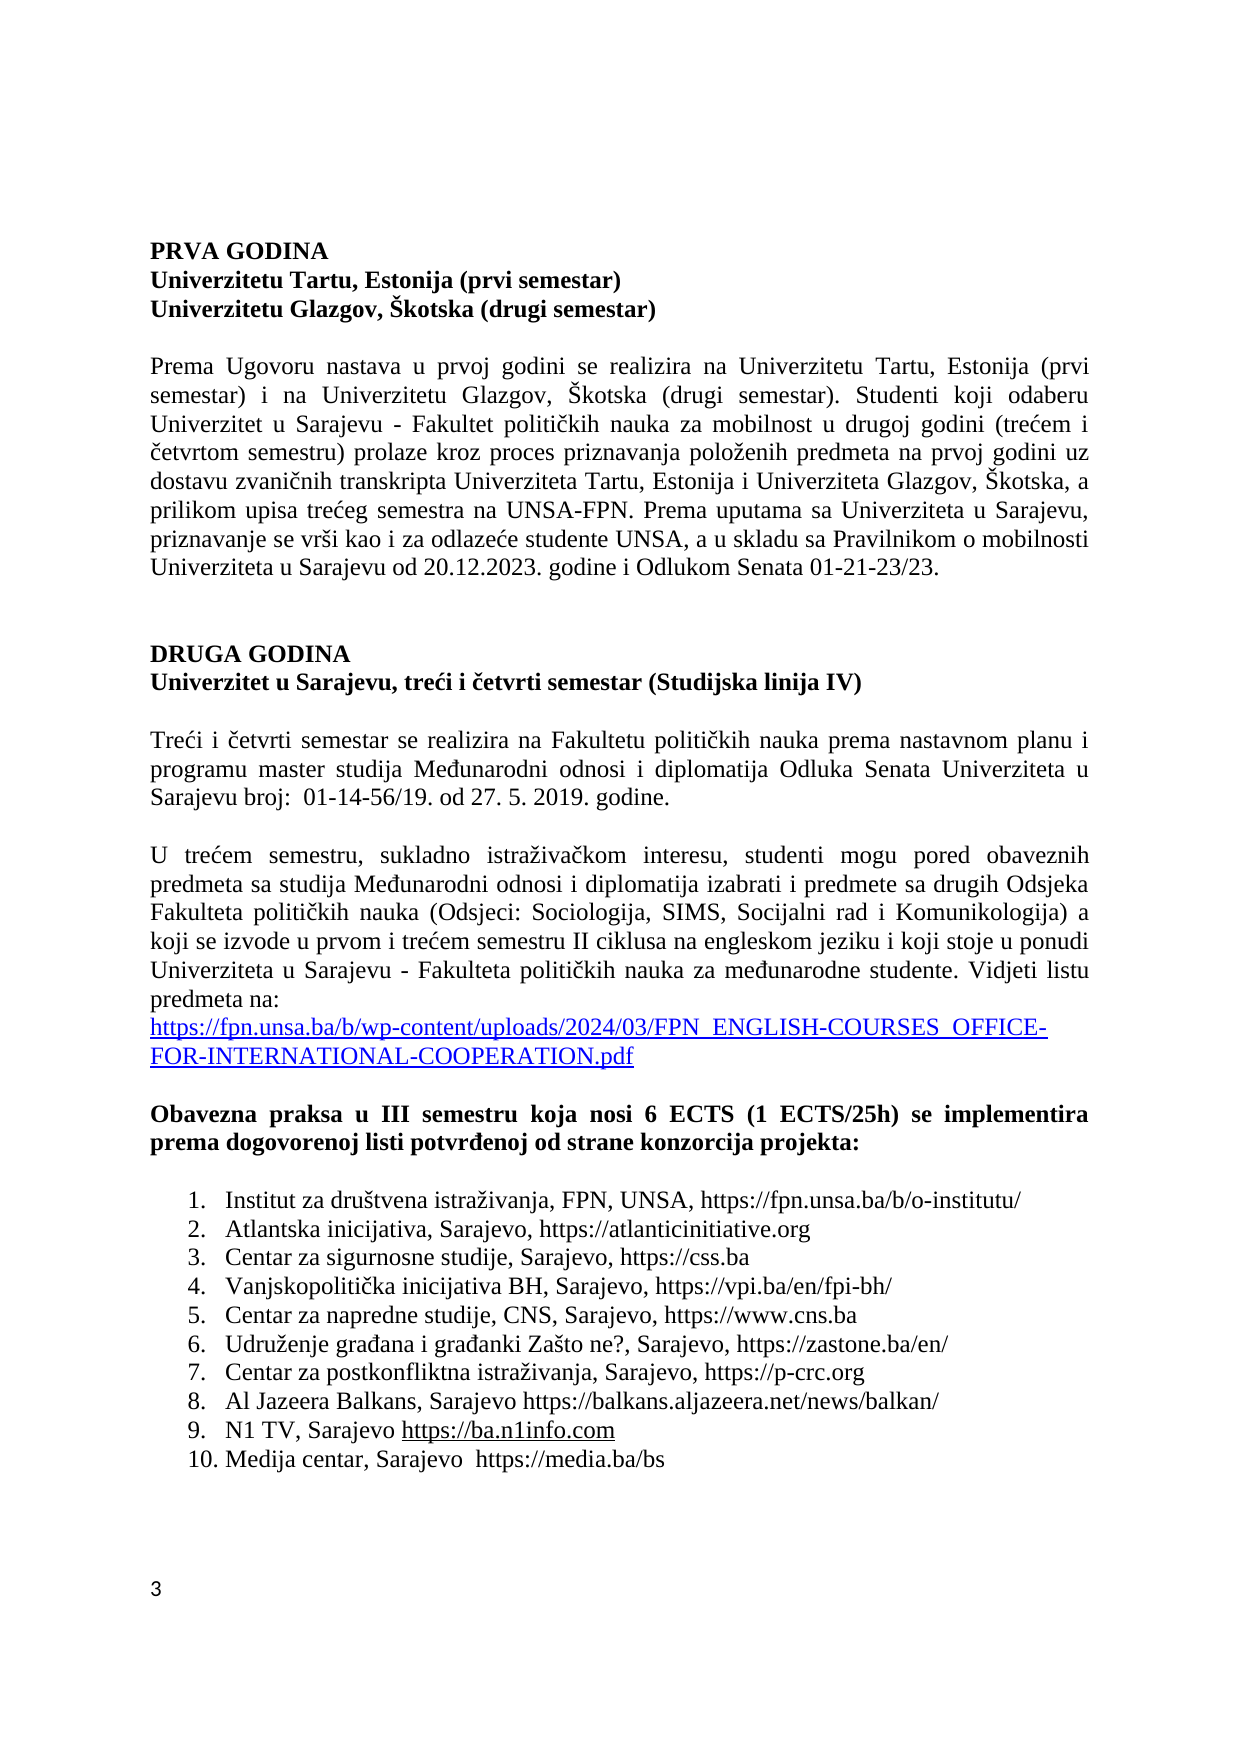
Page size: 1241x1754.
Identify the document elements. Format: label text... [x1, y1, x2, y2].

text U trećem semestru, sukladno istraživačkom interesu, studenti mogu pored obaveznih predmeta sa studija Međunarodni odnosi i diplomatija izabrati i predmete sa drugih Odsjeka Fakulteta političkih nauka (Odsjeci: Sociologija, SIMS, Socijalni rad i Komunikologija) a koji se izvode u prvom i trećem semestru II ciklusa na engleskom jeziku i koji stoje u ponudi Univerziteta u Sarajevu - Fakulteta političkih nauka za međunarodne studente. Vidjeti listu predmeta na: [150, 840, 1090, 1012]
text Obavezna praksa u III semestru koja nosi 6 ECTS (1 ECTS/25h) se implementira prema dogovorenoj listi potvrđenoj od strane konzorcija projekta: [150, 1099, 1090, 1156]
text Univerzitetu Glazgov, Škotska (drugi semestar) [150, 294, 1090, 322]
text PRVA GODINA [150, 236, 1090, 265]
list Centar za napredne studije, CNS, Sarajevo, https://www.cns.ba [187, 1300, 1090, 1329]
text Univerzitet u Sarajevu, treći i četvrti semestar (Studijska linija IV) [150, 667, 1090, 696]
text Prema Ugovoru nastava u prvoj godini se realizira na Univerzitetu Tartu, Estonija (prvi semestar) i na Univerzitetu Glazgov, Škotska (drugi semestar). Studenti koji odaberu Univerzitet u Sarajevu - Fakultet političkih nauka za mobilnost u drugoj godini (trećem i četvrtom semestru) prolaze kroz proces priznavanja položenih predmeta na prvoj godini uz dostavu zvaničnih transkripta Univerziteta Tartu, Estonija i Univerziteta Glazgov, Škotska, a prilikom upisa trećeg semestra na UNSA-FPN. Prema uputama sa Univerziteta u Sarajevu, priznavanje se vrši kao i za odlazeće studente UNSA, a u skladu sa Pravilnikom o mobilnosti Univerziteta u Sarajevu od 20.12.2023. godine i Odlukom Senata 01-21-23/23. [150, 351, 1090, 581]
list Vanjskopolitička inicijativa BH, Sarajevo, https://vpi.ba/en/fpi-bh/ [187, 1271, 1090, 1300]
list Institut za društvena istraživanja, FPN, UNSA, https://fpn.unsa.ba/b/o-institutu/ [187, 1185, 1090, 1214]
list N1 TV, Sarajevo https://ba.n1info.com [187, 1415, 1090, 1444]
list Medija centar, Sarajevo https://media.ba/bs [187, 1444, 1090, 1472]
list Centar za sigurnosne studije, Sarajevo, https://css.ba [187, 1242, 1090, 1271]
list Udruženje građana i građanki Zašto ne?, Sarajevo, https://zastone.ba/en/ [187, 1329, 1090, 1357]
list Atlantska inicijativa, Sarajevo, https://atlanticinitiative.org [187, 1214, 1090, 1242]
text Univerzitetu Tartu, Estonija (prvi semestar) [150, 265, 1090, 294]
list Al Jazeera Balkans, Sarajevo https://balkans.aljazeera.net/news/balkan/ [187, 1386, 1090, 1415]
list Centar za postkonfliktna istraživanja, Sarajevo, https://p-crc.org [187, 1357, 1090, 1386]
text DRUGA GODINA [150, 639, 1090, 667]
text https://fpn.unsa.ba/b/wp-content/uploads/2024/03/FPN_ENGLISH-COURSES_OFFICE-FOR-INTERNATIONAL-COOPERATION.pdf [150, 1012, 1090, 1070]
text Treći i četvrti semestar se realizira na Fakultetu političkih nauka prema nastavnom planu i programu master studija Međunarodni odnosi i diplomatija Odluka Senata Univerziteta u Sarajevu broj: 01-14-56/19. od 27. 5. 2019. godine. [150, 725, 1090, 811]
